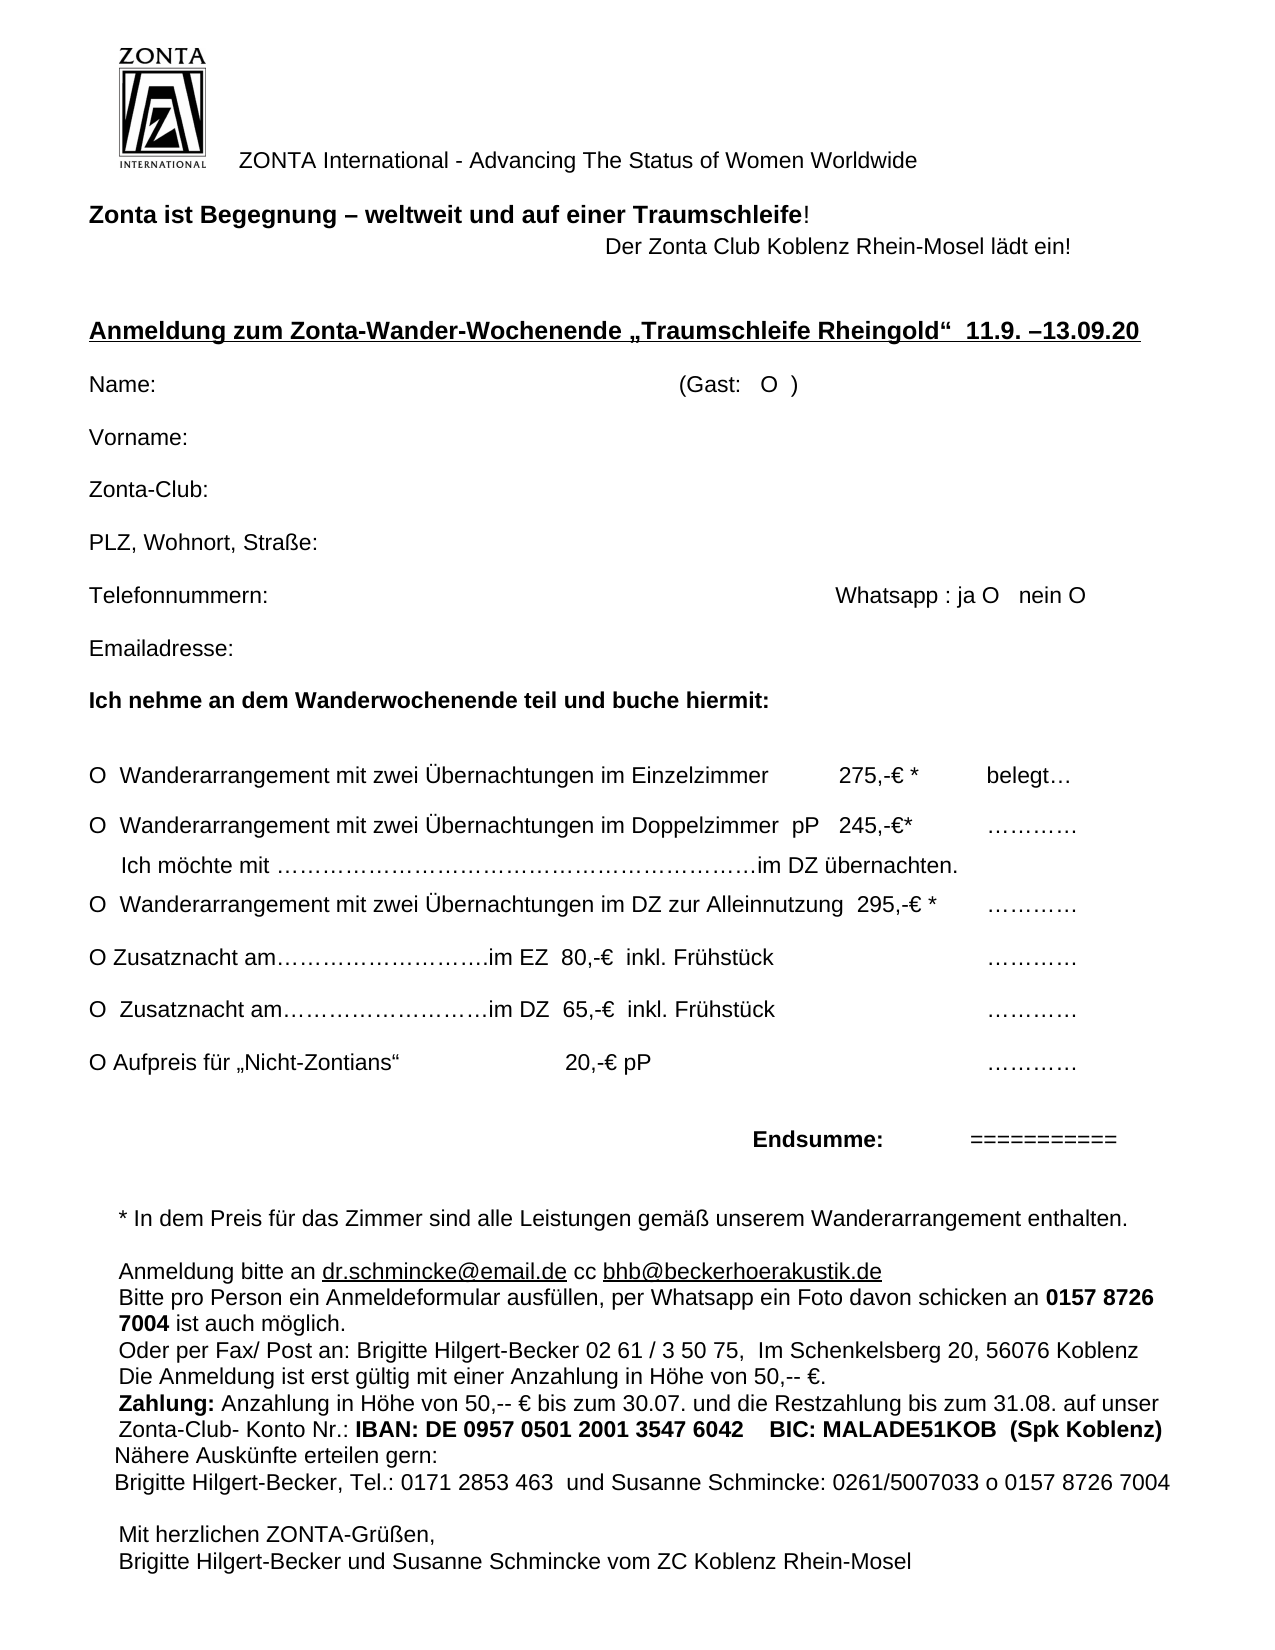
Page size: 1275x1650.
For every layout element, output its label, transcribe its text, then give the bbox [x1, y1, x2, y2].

text Emailadresse: [89, 634, 1186, 661]
text Anmeldung bitte an dr.schmincke@email.de cc bhb@beckerhoerakustik.de [118, 1258, 1186, 1284]
text Bitte pro Person ein Anmeldeformular ausfüllen, per Whatsapp ein Foto davon schicken an 0157 8726 7004 ist auch möglich. [118, 1284, 1186, 1337]
text Mit herzlichen ZONTA-Grüßen, [89, 1521, 1186, 1548]
text Endsumme: =========== [118, 1102, 1186, 1179]
text * In dem Preis für das Zimmer sind alle Leistungen gemäß unserem Wanderarrangement enthalten. [118, 1205, 1186, 1231]
text ZONTA International - Advancing The Status of Women Worldwide [118, 47, 1186, 173]
text O Wanderarrangement mit zwei Übernachtungen im Einzelzimmer 275,-€ * belegt… [89, 762, 1186, 788]
text O Zusatznacht am……………………….im EZ 80,-€ inkl. Frühstück ………… [89, 944, 1186, 970]
text Zonta-Club: [89, 476, 1186, 503]
text PLZ, Wohnort, Straße: [89, 529, 1186, 555]
text Telefonnummern: Whatsapp : ja O nein O [89, 582, 1186, 608]
title Anmeldung zum Zonta-Wander-Wochenende „Traumschleife Rheingold“ 11.9. –13.09.20 [89, 316, 1186, 344]
text Zahlung: Anzahlung in Höhe von 50,-- € bis zum 30.07. und die Restzahlung bis zum 31.08. auf unser Zonta-Club- Konto Nr.: IBAN: DE 0957 0501 2001 3547 6042 BIC: MALADE51KOB (Spk Koblenz) [118, 1389, 1186, 1442]
text Name: (Gast: O ) Vorname: [89, 371, 1186, 450]
text Der Zonta Club Koblenz Rhein-Mosel lädt ein! [531, 233, 1186, 259]
text Brigitte Hilgert-Becker, Tel.: 0171 2853 463 und Susanne Schmincke: 0261/5007033 o 0157 8726 7004 [89, 1468, 1186, 1495]
text Oder per Fax/ Post an: Brigitte Hilgert-Becker 02 61 / 3 50 75, Im Schenkelsberg 20, 56076 Koblenz [118, 1337, 1186, 1363]
text O Zusatznacht am………………………im DZ 65,-€ inkl. Frühstück ………… [89, 996, 1186, 1023]
text Die Anmeldung ist erst gültig mit einer Anzahlung in Höhe von 50,-- €. [118, 1363, 1186, 1389]
text Nähere Auskünfte erteilen gern: [89, 1442, 1186, 1468]
text O Wanderarrangement mit zwei Übernachtungen im DZ zur Alleinnutzung 295,-€ * ………… [89, 891, 1186, 917]
text Zonta ist Begegnung – weltweit und auf einer Traumschleife! [89, 200, 1186, 229]
text Ich nehme an dem Wanderwochenende teil und buche hiermit: [89, 687, 1186, 713]
text Brigitte Hilgert-Becker und Susanne Schmincke vom ZC Koblenz Rhein-Mosel [89, 1548, 1186, 1574]
text Ich möchte mit ………………………………………………………im DZ übernachten. [89, 852, 1186, 878]
text O Aufpreis für „Nicht-Zontians“ 20,-€ pP ………… [89, 1049, 1186, 1076]
text O Wanderarrangement mit zwei Übernachtungen im Doppelzimmer pP 245,-€* ………… [89, 812, 1186, 838]
